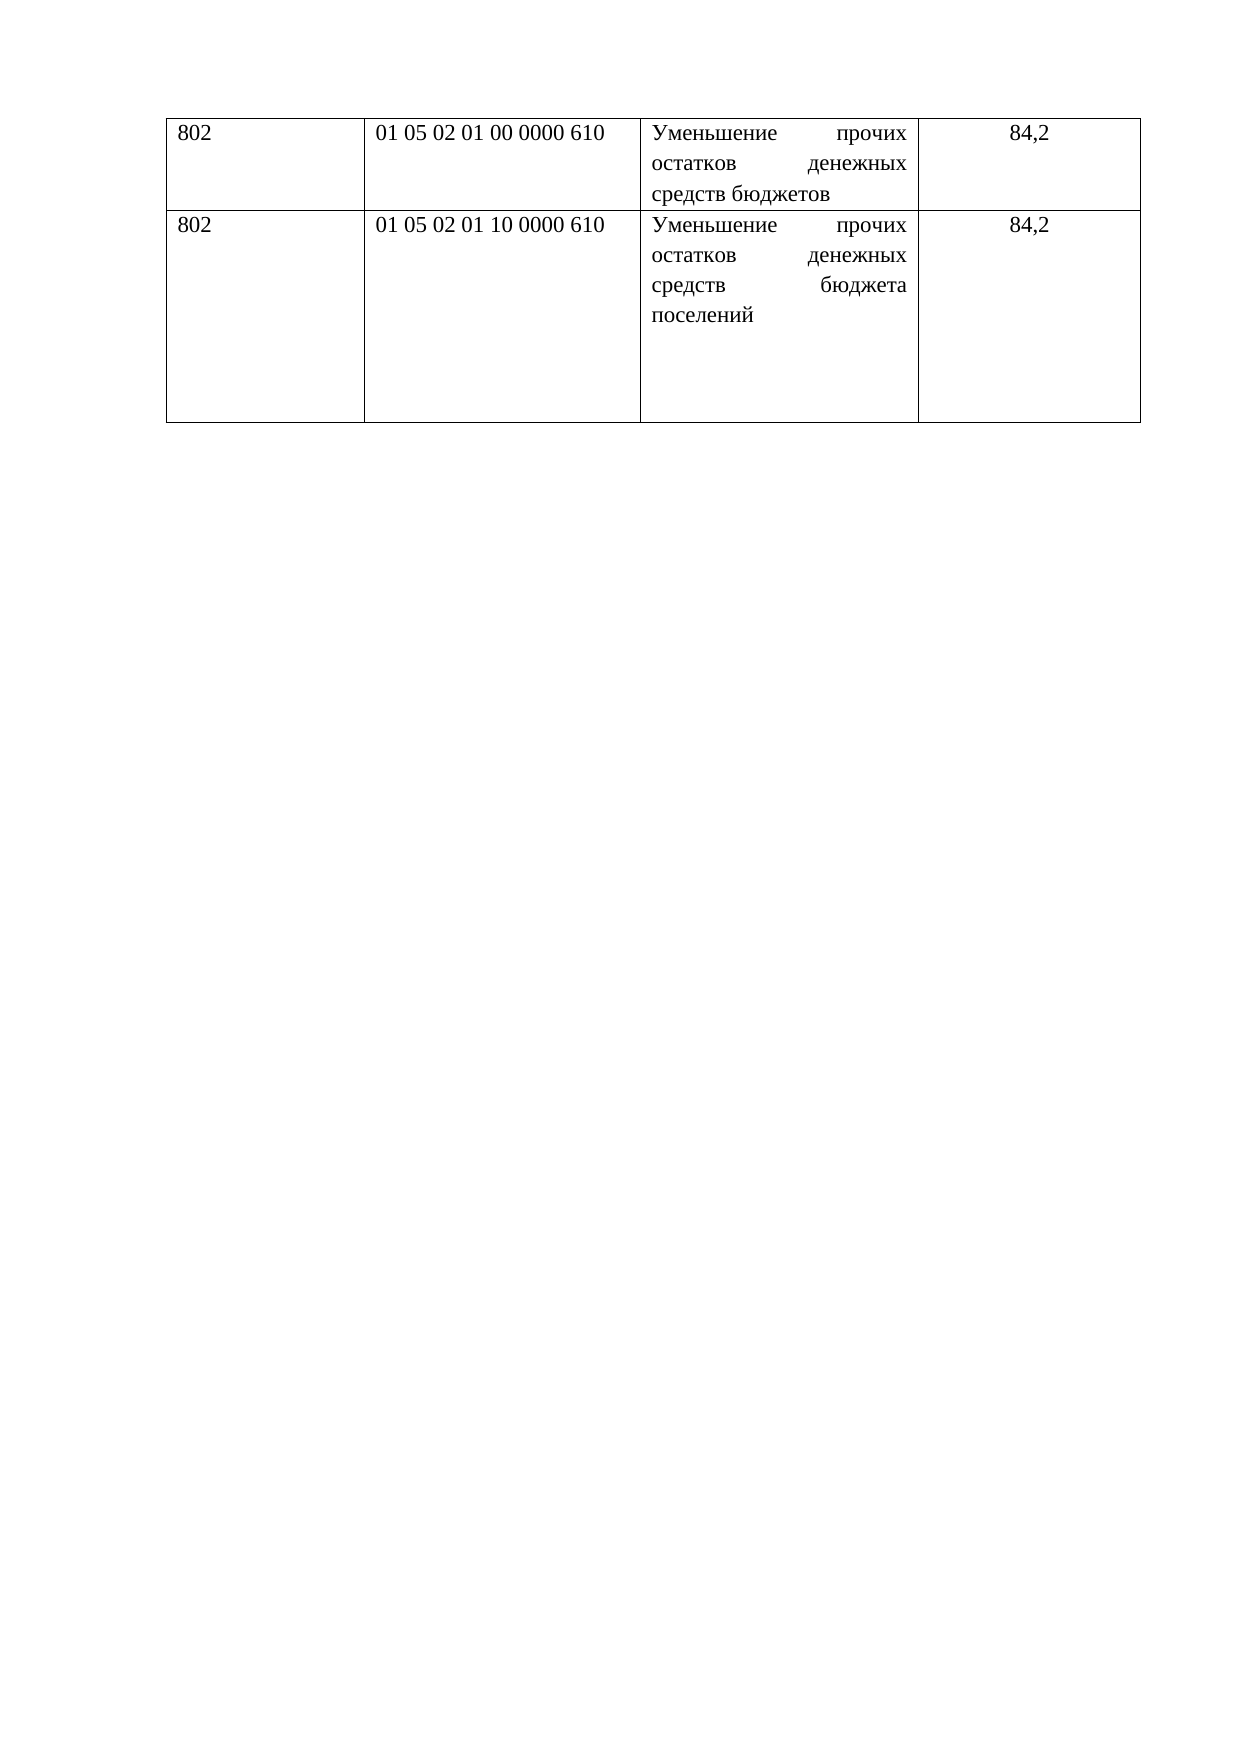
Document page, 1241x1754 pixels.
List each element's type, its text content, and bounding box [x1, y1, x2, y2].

table_cell Уменьшение прочих остатков денежных средств бюджетов [641, 119, 918, 210]
table_cell 01 05 02 01 00 0000 610 [365, 119, 640, 210]
table_cell 01 05 02 01 10 0000 610 [365, 211, 640, 422]
table_cell 84,2 [919, 119, 1140, 210]
table_cell 802 [167, 211, 364, 422]
table_cell Уменьшение прочих остатков денежных средств бюджета поселений [641, 211, 918, 422]
table_cell 802 [167, 119, 364, 210]
table_cell 84,2 [919, 211, 1140, 422]
